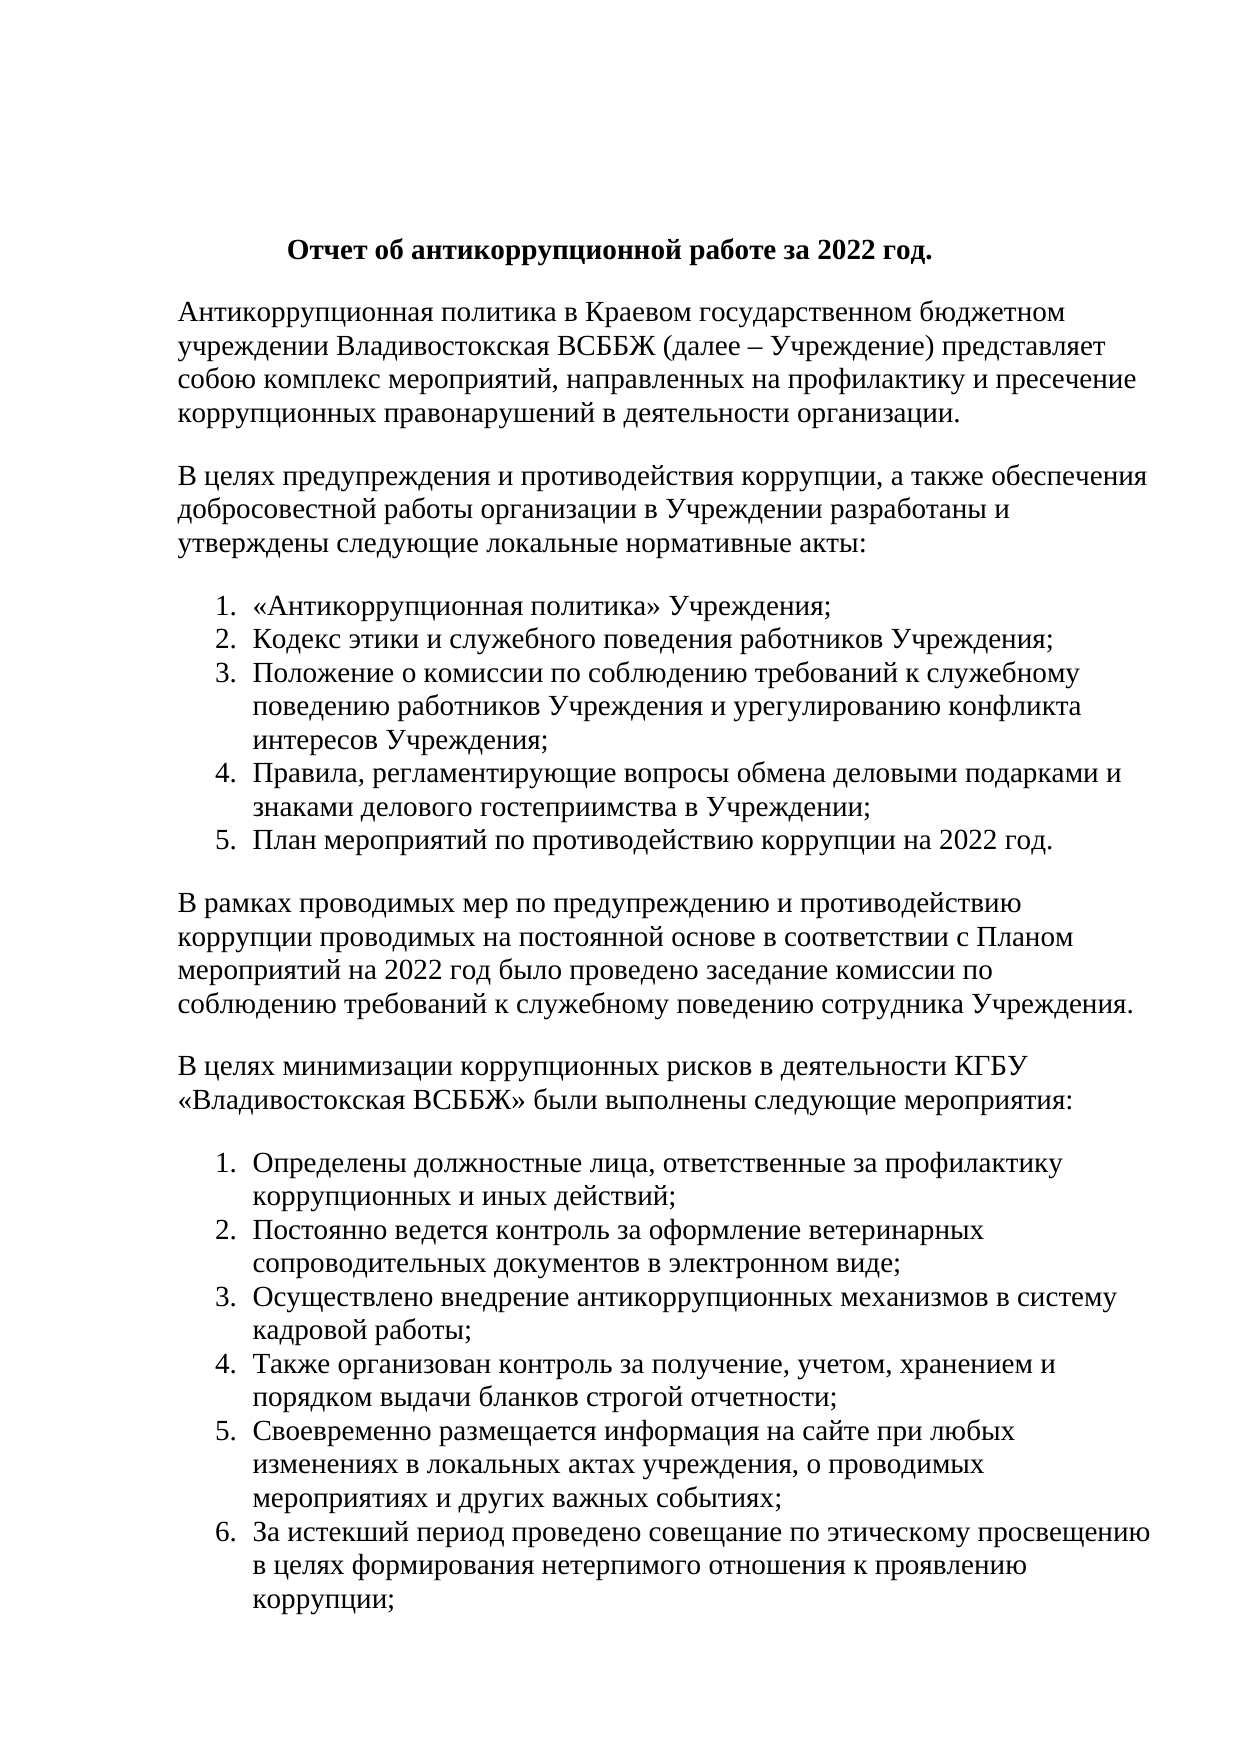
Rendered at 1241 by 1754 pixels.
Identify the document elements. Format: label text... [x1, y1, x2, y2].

text Антикоррупционная политика в Краевом государственном бюджетном учреждении Владивостокская ВСББЖ (далее – Учреждение) представляет собою комплекс мероприятий, направленных на профилактику и пресечение коррупционных правонарушений в деятельности организации. [177, 294, 1152, 429]
list Своевременно размещается информация на сайте при любых изменениях в локальных актах учреждения, о проводимых мероприятиях и других важных событиях; [215, 1413, 1152, 1514]
list Также организован контроль за получение, учетом, хранением и порядком выдачи бланков строгой отчетности; [215, 1346, 1152, 1413]
list Определены должностные лица, ответственные за профилактику коррупционных и иных действий; [215, 1145, 1152, 1212]
list Правила, регламентирующие вопросы обмена деловыми подарками и знаками делового гостеприимства в Учреждении; [215, 755, 1152, 822]
list План мероприятий по противодействию коррупции на 2022 год. [215, 822, 1152, 856]
list Постоянно ведется контроль за оформление ветеринарных сопроводительных документов в электронном виде; [215, 1212, 1152, 1279]
list «Антикоррупционная политика» Учреждения; [215, 588, 1152, 621]
text Отчет об антикоррупционной работе за 2022 год. [177, 232, 1152, 265]
list Кодекс этики и служебного поведения работников Учреждения; [215, 621, 1152, 655]
list Положение о комиссии по соблюдению требований к служебному поведению работников Учреждения и урегулированию конфликта интересов Учреждения; [215, 655, 1152, 755]
list Осуществлено внедрение антикоррупционных механизмов в систему кадровой работы; [215, 1279, 1152, 1346]
text В целях минимизации коррупционных рисков в деятельности КГБУ «Владивостокская ВСББЖ» были выполнены следующие мероприятия: [177, 1048, 1152, 1116]
list За истекший период проведено совещание по этическому просвещению в целях формирования нетерпимого отношения к проявлению коррупции; [215, 1514, 1152, 1614]
text В целях предупреждения и противодействия коррупции, а также обеспечения добросовестной работы организации в Учреждении разработаны и утверждены следующие локальные нормативные акты: [177, 458, 1152, 558]
text В рамках проводимых мер по предупреждению и противодействию коррупции проводимых на постоянной основе в соответствии с Планом мероприятий на 2022 год было проведено заседание комиссии по соблюдению требований к служебному поведению сотрудника Учреждения. [177, 885, 1152, 1019]
